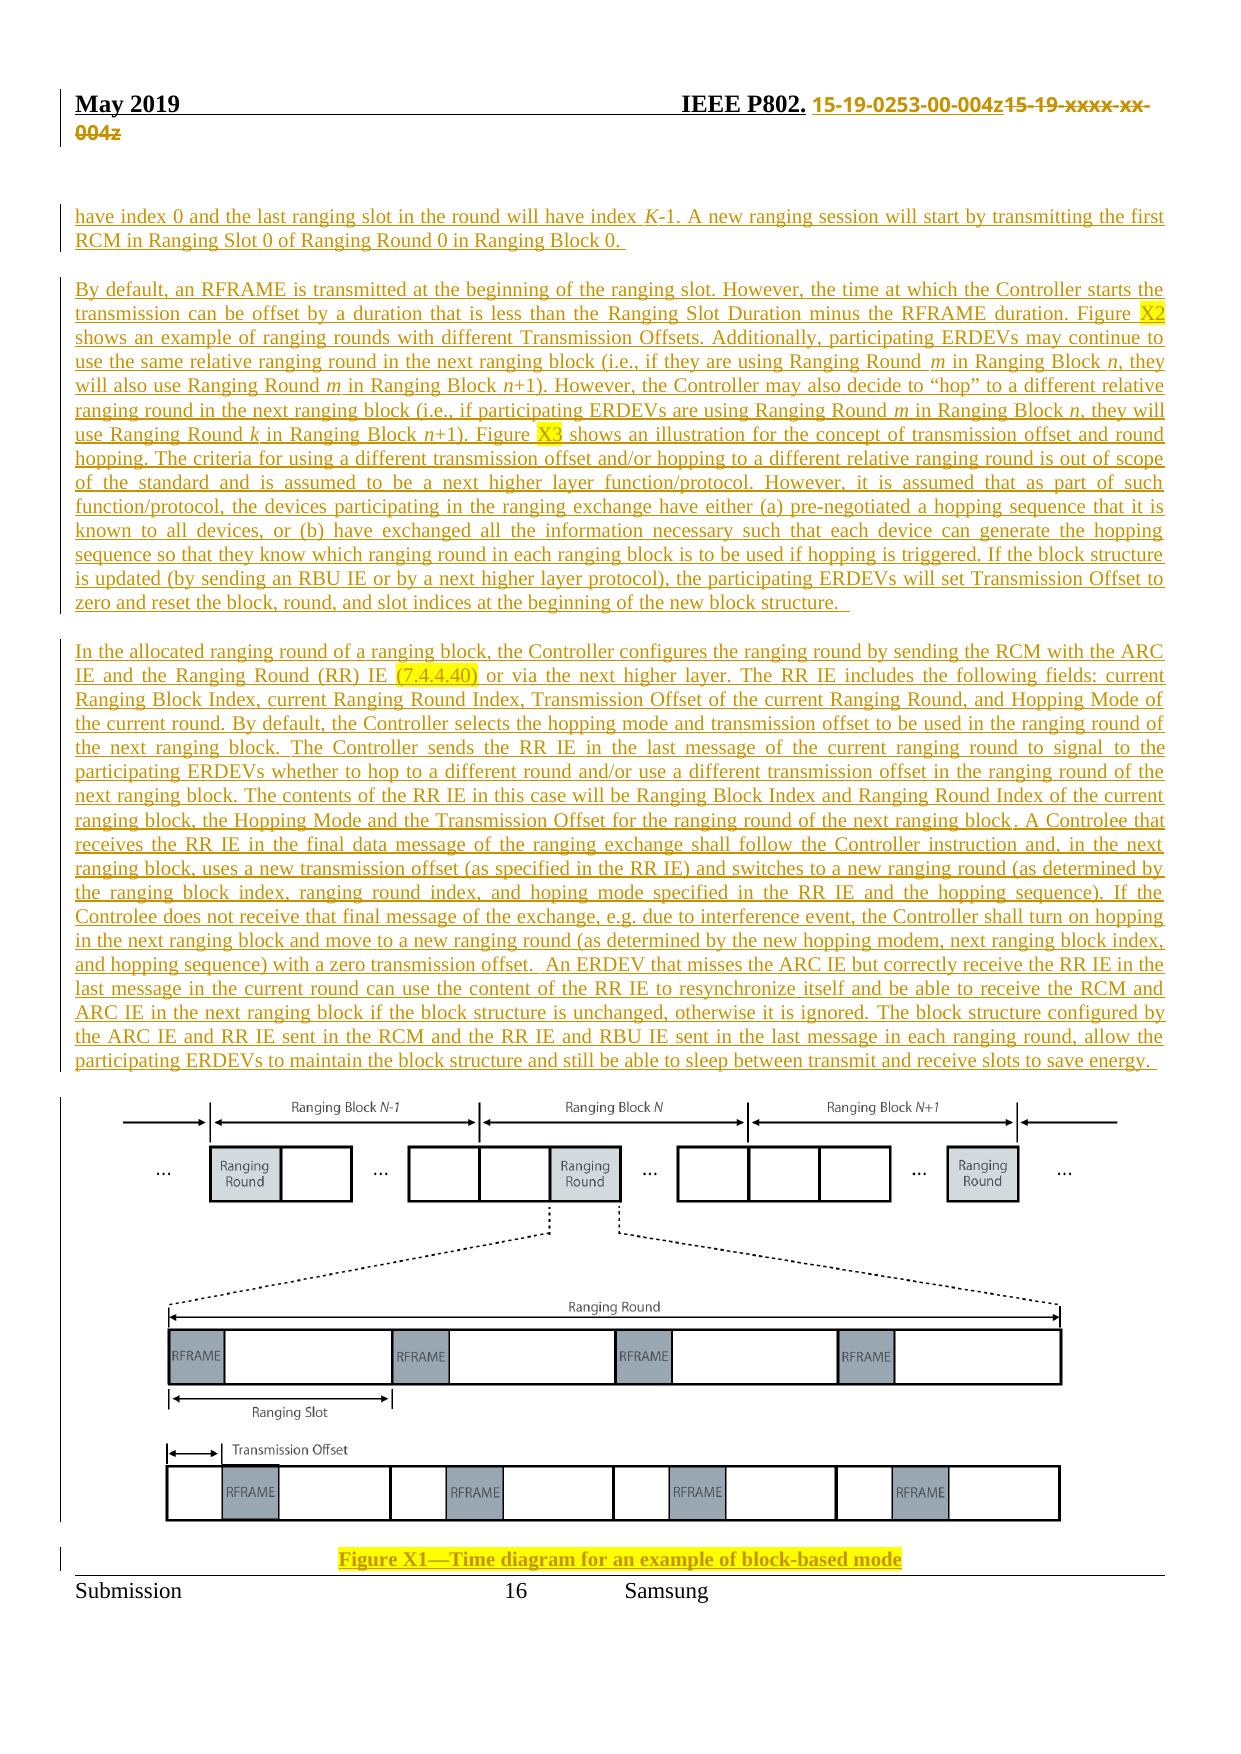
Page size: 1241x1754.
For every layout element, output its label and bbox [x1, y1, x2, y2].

picture [122, 1097, 1118, 1522]
